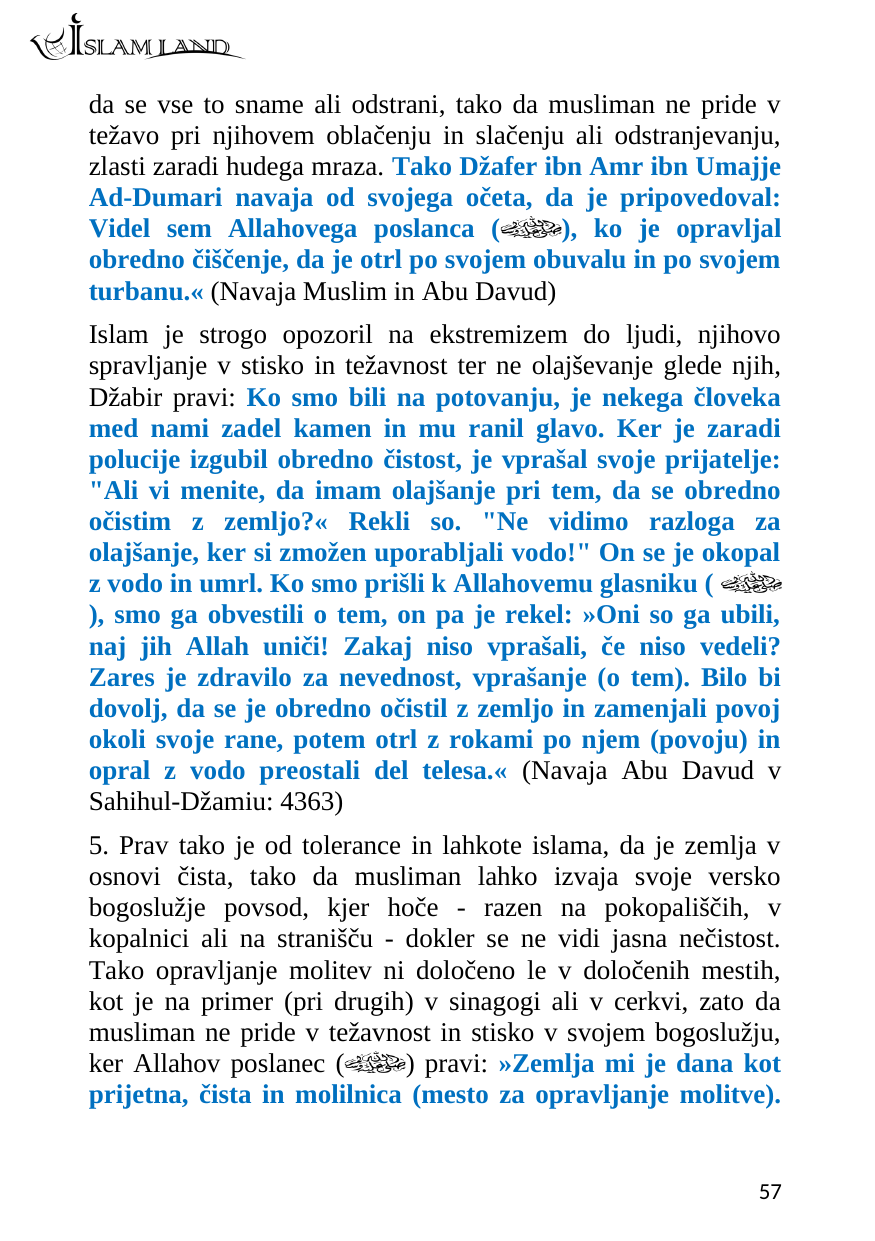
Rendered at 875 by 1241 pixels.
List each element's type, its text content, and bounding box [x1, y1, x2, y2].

picture [29, 13, 247, 60]
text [88, 829, 782, 1109]
picture [344, 1051, 406, 1073]
picture [721, 571, 782, 593]
picture [500, 216, 562, 238]
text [88, 88, 782, 306]
text Islam je strogo opozoril na ekstremizem do ljudi, njihovo spravljanje v stisko in težavnost ter ne olajševanje glede njih, Džabir pravi: Ko smo bili na potovanju, je nekega človeka med nami zadel kamen in mu ranil glavo. Ker je zaradi polucije izgubil obredno čistost, je vprašal svoje prijatelje: "Ali vi menite, da imam olajšanje pri tem, da se obredno očistim z zemljo?« Rekli so. "Ne vidimo razloga za olajšanje, ker si zmožen uporabljali vodo!" On se je okopal z vodo in umrl. Ko smo prišli k Allahovemu glasniku ( ), smo ga obvestili o tem, on pa je rekel: »Oni so ga ubili, naj jih Allah uniči! Zakaj niso vprašali, če niso vedeli? Zares je zdravilo za nevednost, vprašanje (o tem). Bilo bi dovolj, da se je obredno očistil z zemljo in zamenjali povoj okoli svoje rane, potem otrl z rokami po njem (povoju) in opral z vodo preostali del telesa.« (Navaja Abu Davud v Sahihul-Džamiu: 4363) [88, 318, 782, 817]
